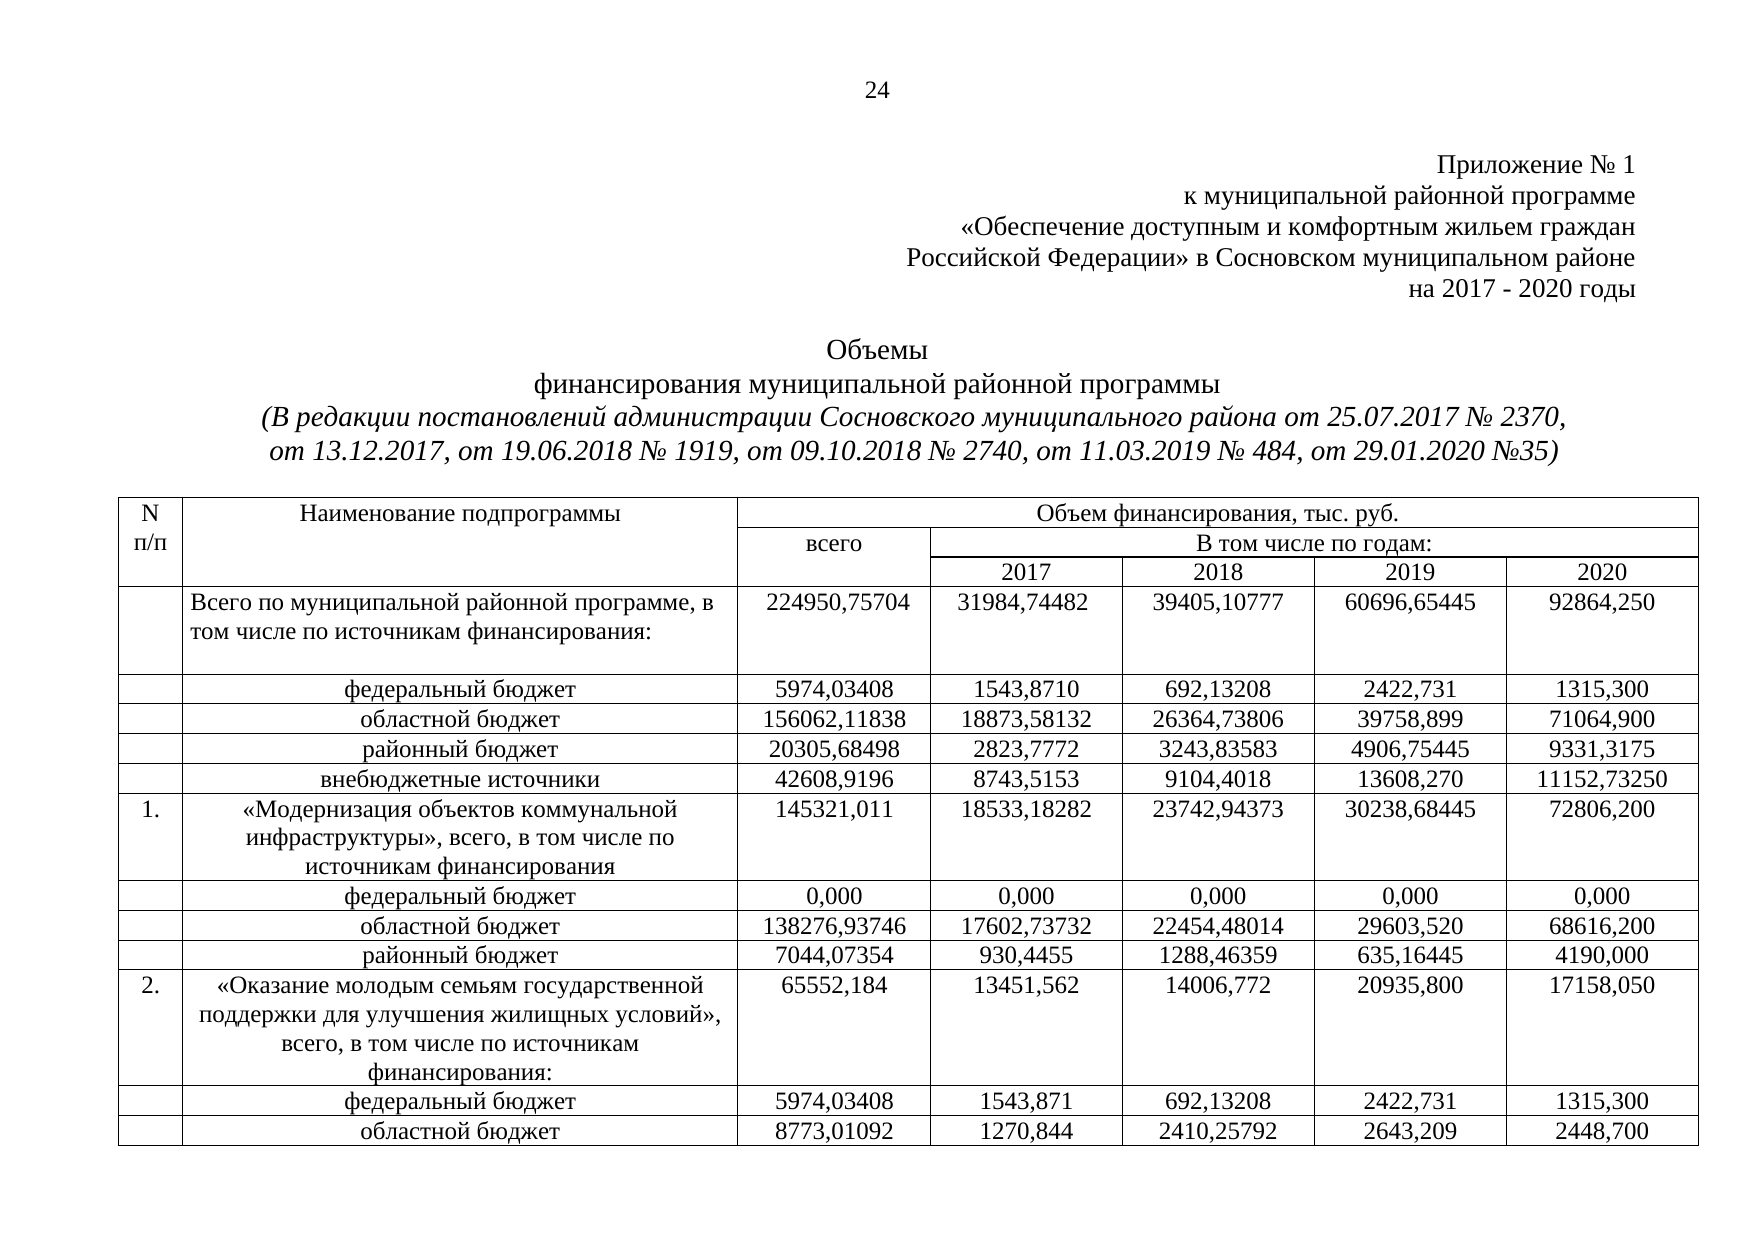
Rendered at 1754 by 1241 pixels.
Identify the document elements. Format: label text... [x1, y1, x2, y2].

table_cell 7044,07354 [738, 941, 930, 969]
table_cell 1288,46359 [1123, 941, 1314, 969]
table_cell 156062,11838 [738, 704, 930, 733]
table_cell 8773,01092 [738, 1116, 930, 1145]
table_cell 20935,800 [1315, 970, 1506, 1085]
table_header Наименование подпрограммы [183, 498, 737, 586]
table_cell 1315,300 [1507, 675, 1698, 703]
table_cell 13608,270 [1315, 764, 1506, 793]
table_cell 1315,300 [1507, 1086, 1698, 1115]
table_cell 26364,73806 [1123, 704, 1314, 733]
table_cell 692,13208 [1123, 675, 1314, 703]
table_cell областной бюджет [183, 704, 737, 733]
table_cell 9104,4018 [1123, 764, 1314, 793]
table_cell 0,000 [1507, 881, 1698, 910]
table_cell 1270,844 [931, 1116, 1122, 1145]
table_cell 138276,93746 [738, 911, 930, 939]
table_cell 2422,731 [1315, 1086, 1506, 1115]
table_cell 18533,18282 [931, 794, 1122, 880]
text на 2017 - 2020 годы [118, 272, 1636, 303]
table_cell 635,16445 [1315, 941, 1506, 969]
table_cell 3243,83583 [1123, 734, 1314, 763]
text к муниципальной районной программе [118, 179, 1636, 210]
table_cell 30238,68445 [1315, 794, 1506, 880]
table_cell внебюджетные источники [183, 764, 737, 793]
table_cell 8743,5153 [931, 764, 1122, 793]
table_cell областной бюджет [183, 911, 737, 939]
text от 13.12.2017, от 19.06.2018 № 1919, от 09.10.2018 № 2740, от 11.03.2019 № 484, от 29.01.2020 №35) [118, 433, 1636, 466]
table_cell районный бюджет [183, 734, 737, 763]
table_cell 14006,772 [1123, 970, 1314, 1085]
table_cell 2410,25792 [1123, 1116, 1314, 1145]
table_cell [119, 911, 182, 939]
table_cell «Модернизация объектов коммунальной инфраструктуры», всего, в том числе по источникам финансирования [183, 794, 737, 880]
table_cell [119, 587, 182, 673]
table_cell 39758,899 [1315, 704, 1506, 733]
table_cell 0,000 [931, 881, 1122, 910]
table_cell 17602,73732 [931, 911, 1122, 939]
table_cell 9331,3175 [1507, 734, 1698, 763]
table_cell [119, 1086, 182, 1115]
table_cell 1. [119, 794, 182, 880]
table_cell областной бюджет [183, 1116, 737, 1145]
table_cell 1543,8710 [931, 675, 1122, 703]
table_cell 2018 [1123, 558, 1314, 586]
table_cell 11152,73250 [1507, 764, 1698, 793]
table_cell 60696,65445 [1315, 587, 1506, 673]
table_cell федеральный бюджет [183, 1086, 737, 1115]
table_cell 2422,731 [1315, 675, 1506, 703]
table_cell 4906,75445 [1315, 734, 1506, 763]
table_cell 2020 [1507, 558, 1698, 586]
table_cell 224950,75704 [738, 587, 930, 673]
table_cell 1543,871 [931, 1086, 1122, 1115]
table_cell 68616,200 [1507, 911, 1698, 939]
table_cell 92864,250 [1507, 587, 1698, 673]
text Российской Федерации» в Сосновском муниципальном районе [118, 241, 1636, 272]
table_cell Всего по муниципальной районной программе, в том числе по источникам финансирования: [183, 587, 737, 673]
table_header Объем финансирования, тыс. руб. [738, 498, 1698, 527]
table_cell 930,4455 [931, 941, 1122, 969]
text финансирования муниципальной районной программы [118, 366, 1636, 399]
table_cell [119, 941, 182, 969]
table_cell 0,000 [1123, 881, 1314, 910]
table_cell 39405,10777 [1123, 587, 1314, 673]
table_cell 2. [119, 970, 182, 1085]
table_cell 65552,184 [738, 970, 930, 1085]
table_cell 22454,48014 [1123, 911, 1314, 939]
text «Обеспечение доступным и комфортным жильем граждан [118, 210, 1636, 241]
table_cell районный бюджет [183, 941, 737, 969]
text Приложение № 1 [118, 148, 1636, 179]
table_cell 29603,520 [1315, 911, 1506, 939]
table_cell [119, 764, 182, 793]
table_cell 5974,03408 [738, 1086, 930, 1115]
table_cell [119, 704, 182, 733]
table_cell федеральный бюджет [183, 675, 737, 703]
table_cell 0,000 [1315, 881, 1506, 910]
table_cell 20305,68498 [738, 734, 930, 763]
table_cell 17158,050 [1507, 970, 1698, 1085]
table_cell «Оказание молодым семьям государственной поддержки для улучшения жилищных условий», всего, в том числе по источникам финансирования: [183, 970, 737, 1085]
table_cell [119, 881, 182, 910]
table_cell 5974,03408 [738, 675, 930, 703]
table_cell 31984,74482 [931, 587, 1122, 673]
table_cell 13451,562 [931, 970, 1122, 1085]
table_cell [119, 675, 182, 703]
table_cell 0,000 [738, 881, 930, 910]
table_cell [119, 734, 182, 763]
table_cell 2448,700 [1507, 1116, 1698, 1145]
table_cell 23742,94373 [1123, 794, 1314, 880]
table_cell 2017 [931, 558, 1122, 586]
table_header N п/п [119, 498, 182, 586]
table_cell 2019 [1315, 558, 1506, 586]
table_cell всего [738, 528, 930, 586]
table_cell 72806,200 [1507, 794, 1698, 880]
table_cell 18873,58132 [931, 704, 1122, 733]
table_cell 692,13208 [1123, 1086, 1314, 1115]
table_cell [119, 1116, 182, 1145]
table_cell 4190,000 [1507, 941, 1698, 969]
table_cell 145321,011 [738, 794, 930, 880]
text (В редакции постановлений администрации Сосновского муниципального района от 25.07.2017 № 2370, [118, 399, 1636, 433]
table_cell федеральный бюджет [183, 881, 737, 910]
text Объемы [118, 332, 1636, 366]
table_cell 42608,9196 [738, 764, 930, 793]
table_cell 2823,7772 [931, 734, 1122, 763]
table_cell 2643,209 [1315, 1116, 1506, 1145]
table_cell В том числе по годам: [931, 528, 1698, 556]
table_cell 71064,900 [1507, 704, 1698, 733]
